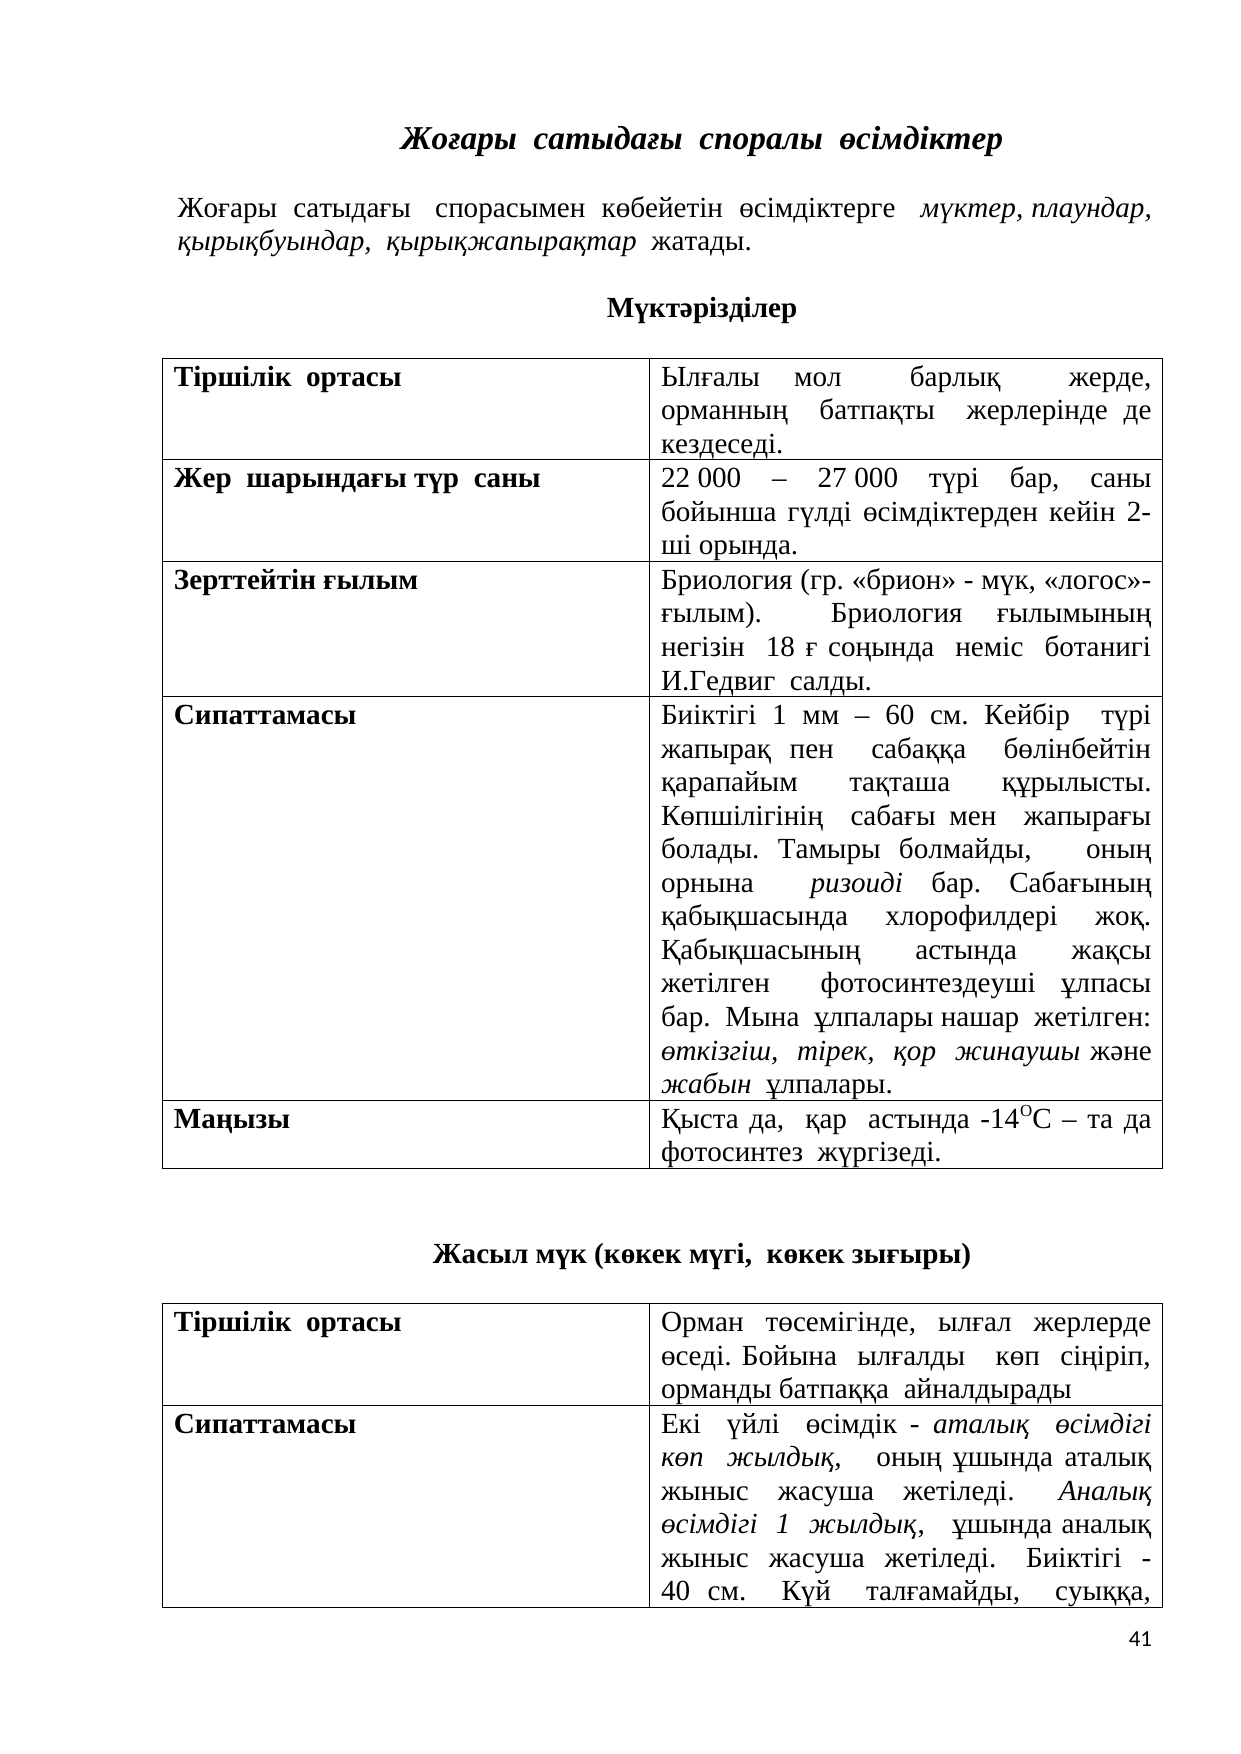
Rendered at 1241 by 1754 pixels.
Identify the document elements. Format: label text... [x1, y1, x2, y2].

table_cell Жер шарындағы түр саны [163, 460, 649, 561]
list Мүктәрізділер [252, 291, 1152, 324]
table_cell Бриология (гр. «брион» - мүк, «логос»-ғылым). Бриология ғылымының негізін 18 ғ соңында неміс ботанигі И.Гедвиг салды. [650, 562, 1162, 696]
table_cell Маңызы [163, 1101, 649, 1168]
text Жоғары сатыдағы спорасымен көбейетін өсімдіктерге мүктер, плаундар, қырықбуындар, қырықжапырақтар жатады. [177, 190, 1152, 257]
list Жоғары сатыдағы споралы өсімдіктер [252, 118, 1152, 156]
table_cell Сипаттамасы [163, 697, 649, 1100]
table_cell Биіктігі 1 мм – 60 см. Кейбір түрі жапырақ пен сабаққа бөлінбейтін қарапайым тақташа құрылысты. Көпшілігінің сабағы мен жапырағы болады. Тамыры болмайды, оның орнына ризоиді бар. Сабағының қабықшасында хлорофилдері жоқ. Қабықшасының астында жақсы жетілген фотосинтездеуші ұлпасы бар. Мына ұлпалары нашар жетілген: өткізгіш, тірек, қор жинаушы және жабын ұлпалары. [650, 697, 1162, 1100]
table_header Тіршілік ортасы [163, 359, 649, 459]
list Жасыл мүк (көкек мүгі, көкек зығыры) [252, 1236, 1152, 1269]
table_cell Сипаттамасы [163, 1406, 649, 1607]
table_header Орман төсемігінде, ылғал жерлерде өседі. Бойына ылғалды көп сіңіріп, орманды батпаққа айналдырады [650, 1304, 1162, 1405]
table_header Ылғалы мол барлық жерде, орманның батпақты жерлерінде де кездеседі. [650, 359, 1162, 459]
table_header Тіршілік ортасы [163, 1304, 649, 1405]
table_cell Зерттейтін ғылым [163, 562, 649, 696]
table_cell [650, 1406, 1162, 1607]
table_cell 22 000 – 27 000 түрі бар, саны бойынша гүлді өсімдіктерден кейін 2-ші орында. [650, 460, 1162, 561]
table_cell Қыста да, қар астында -14ОС – та да фотосинтез жүргізеді. [650, 1101, 1162, 1168]
